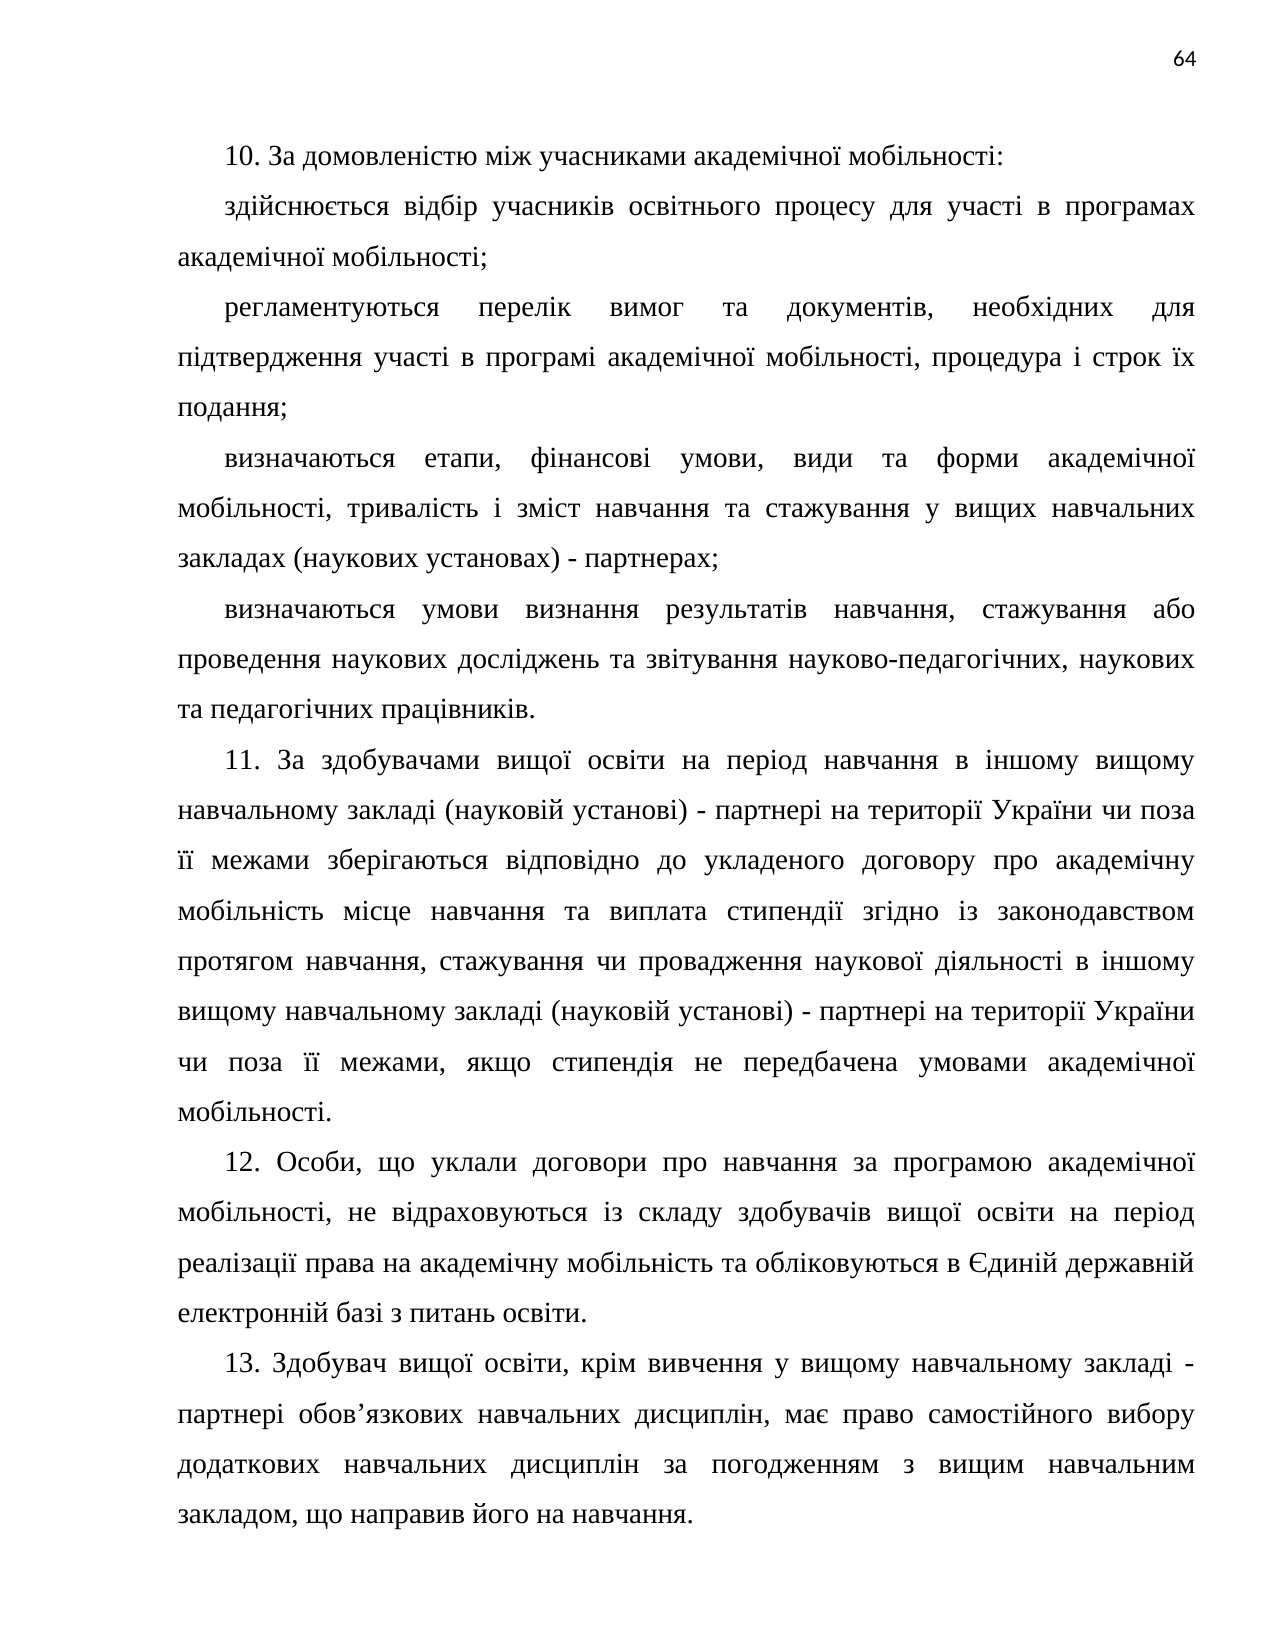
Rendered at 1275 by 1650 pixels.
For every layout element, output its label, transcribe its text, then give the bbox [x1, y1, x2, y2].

text здійснюється відбір учасників освітнього процесу для участі в програмах академічної мобільності; [177, 188, 1196, 272]
text 10. За домовленістю між учасниками академічної мобільності: [177, 138, 1196, 172]
text визначаються умови визнання результатів навчання, стажування або проведення наукових досліджень та звітування науково-педагогічних, наукових та педагогічних працівників. [177, 591, 1196, 725]
text визначаються етапи, фінансові умови, види та форми академічної мобільності, тривалість і зміст навчання та стажування у вищих навчальних закладах (наукових установах) - партнерах; [177, 440, 1196, 574]
text 11. За здобувачами вищої освіти на період навчання в іншому вищому навчальному закладі (науковій установі) - партнері на території України чи поза її межами зберігаються відповідно до укладеного договору про академічну мобільність місце навчання та виплата стипендії згідно із законодавством протягом навчання, стажування чи провадження наукової діяльності в іншому вищому навчальному закладі (науковій установі) - партнері на території України чи поза її межами, якщо стипендія не передбачена умовами академічної мобільності. [177, 742, 1196, 1127]
text 12. Особи, що уклали договори про навчання за програмою академічної мобільності, не відраховуються із складу здобувачів вищої освіти на період реалізації права на академічну мобільність та обліковуються в Єдиній державній електронній базі з питань освіти. [177, 1144, 1196, 1329]
text 13. Здобувач вищої освіти, крім вивчення у вищому навчальному закладі - партнері обов’язкових навчальних дисциплін, має право самостійного вибору додаткових навчальних дисциплін за погодженням з вищим навчальним закладом, що направив його на навчання. [177, 1346, 1196, 1530]
text регламентуються перелік вимог та документів, необхідних для підтвердження участі в програмі академічної мобільності, процедура і строк їх подання; [177, 289, 1196, 423]
